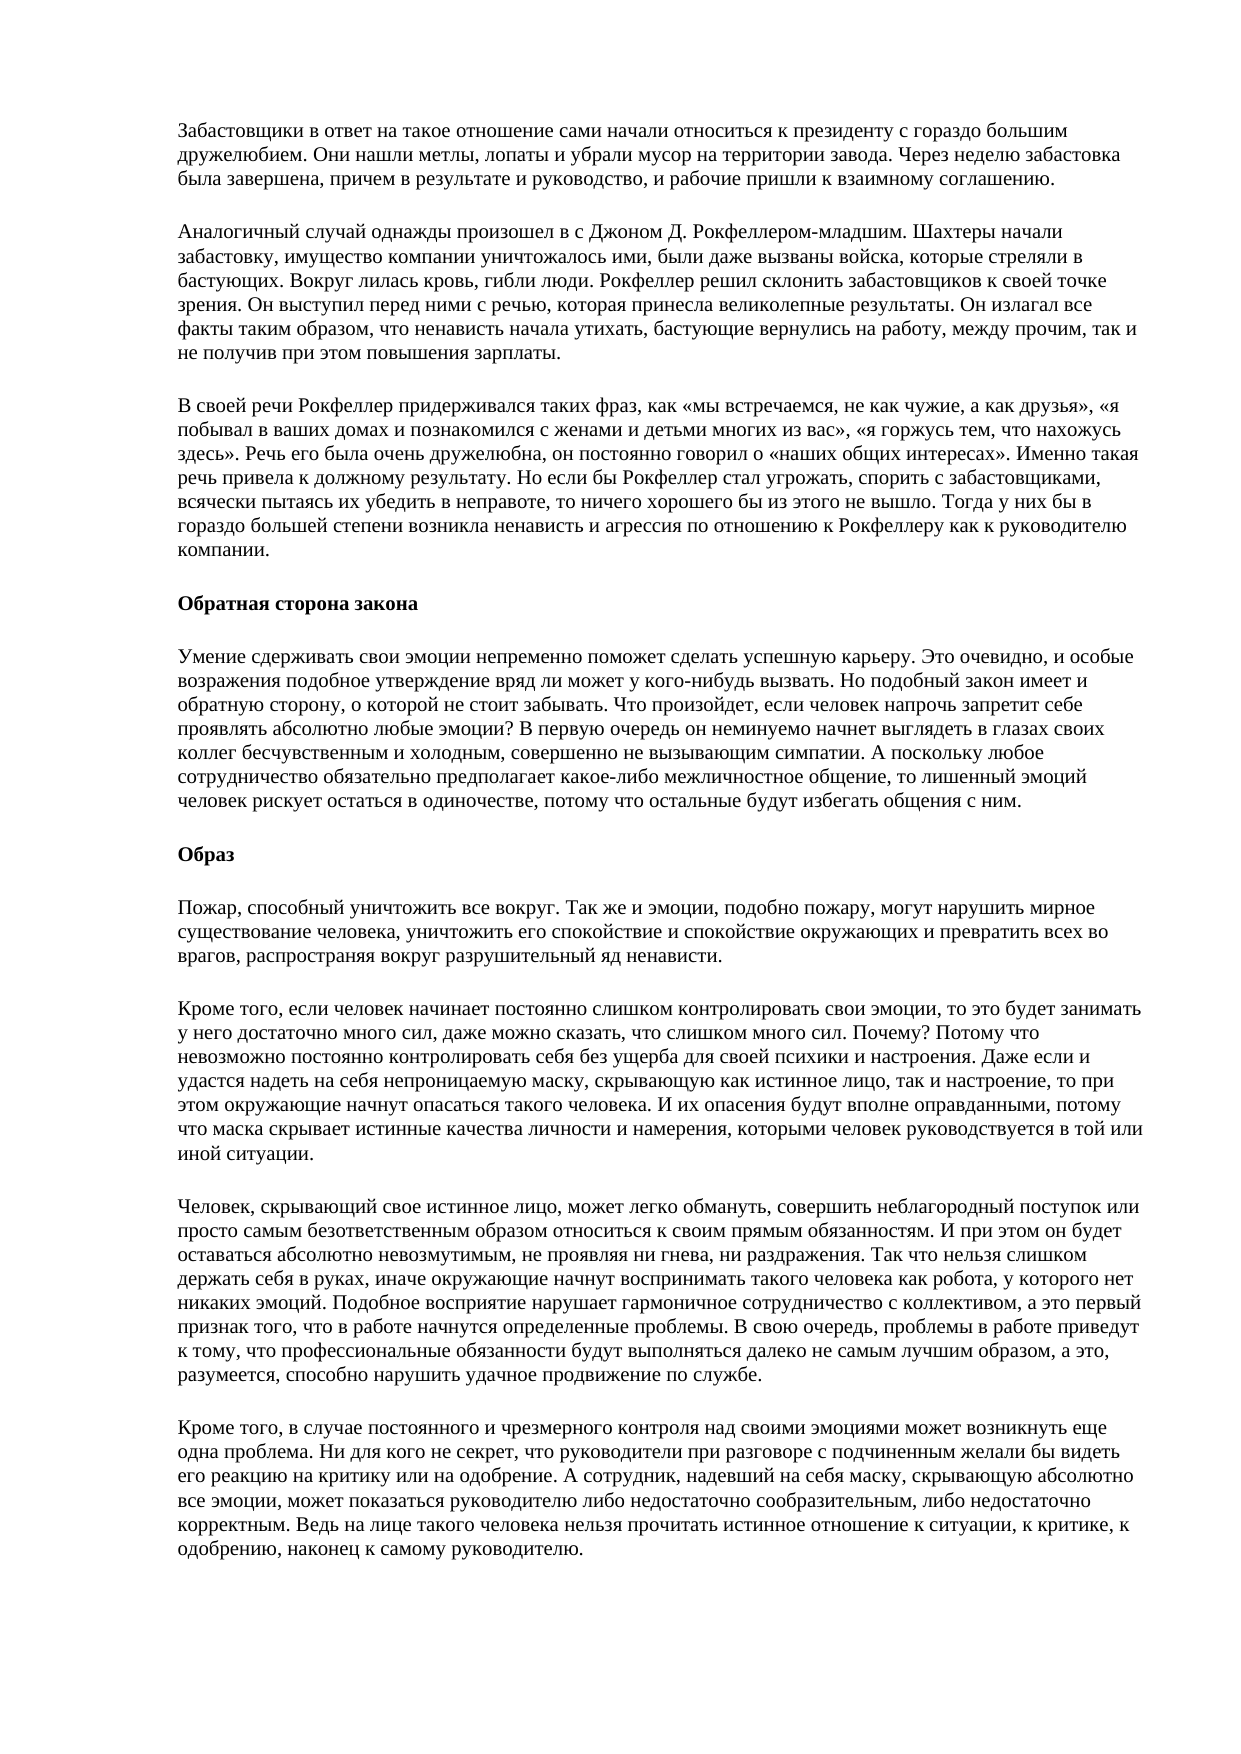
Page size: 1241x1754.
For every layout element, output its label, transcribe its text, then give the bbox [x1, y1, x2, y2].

text Кроме того, в случае постоянного и чрезмерного контроля над своими эмоциями может возникнуть еще одна проблема. Ни для кого не секрет, что руководители при разговоре с подчиненным желали бы видеть его реакцию на критику или на одобрение. А сотрудник, надевший на себя маску, скрывающую абсолютно все эмоции, может показаться руководителю либо недостаточно сообразительным, либо недостаточно корректным. Ведь на лице такого человека нельзя прочитать истинное отношение к ситуации, к критике, к одобрению, наконец к самому руководителю. [177, 1415, 1152, 1560]
text Пожар, способный уничтожить все вокруг. Так же и эмоции, подобно пожару, могут нарушить мирное существование человека, уничтожить его спокойствие и спокойствие окружающих и превратить всех во врагов, распространяя вокруг разрушительный яд ненависти. [177, 895, 1152, 967]
text В своей речи Рокфеллер придерживался таких фраз, как «мы встречаемся, не как чужие, а как друзья», «я побывал в ваших домах и познакомился с женами и детьми многих из вас», «я горжусь тем, что нахожусь здесь». Речь его была очень дружелюбна, он постоянно говорил о «наших общих интересах». Именно такая речь привела к должному результату. Но если бы Рокфеллер стал угрожать, спорить с забастовщиками, всячески пытаясь их убедить в неправоте, то ничего хорошего бы из этого не вышло. Тогда у них бы в гораздо большей степени возникла ненависть и агрессия по отношению к Рокфеллеру как к руководителю компании. [177, 393, 1152, 561]
text Аналогичный случай однажды произошел в с Джоном Д. Рокфеллером-младшим. Шахтеры начали забастовку, имущество компании уничтожалось ими, были даже вызваны войска, которые стреляли в бастующих. Вокруг лилась кровь, гибли люди. Рокфеллер решил склонить забастовщиков к своей точке зрения. Он выступил перед ними с речью, которая принесла великолепные результаты. Он излагал все факты таким образом, что ненависть начала утихать, бастующие вернулись на работу, между прочим, так и не получив при этом повышения зарплаты. [177, 219, 1152, 364]
text Человек, скрывающий свое истинное лицо, может легко обмануть, совершить неблагородный поступок или просто самым безответственным образом относиться к своим прямым обязанностям. И при этом он будет оставаться абсолютно невозмутимым, не проявляя ни гнева, ни раздражения. Так что нельзя слишком держать себя в руках, иначе окружающие начнут воспринимать такого человека как робота, у которого нет никаких эмоций. Подобное восприятие нарушает гармоничное сотрудничество с коллективом, а это первый признак того, что в работе начнутся определенные проблемы. В свою очередь, проблемы в работе приведут к тому, что профессиональные обязанности будут выполняться далеко не самым лучшим образом, а это, разумеется, способно нарушить удачное продвижение по службе. [177, 1194, 1152, 1386]
text Умение сдерживать свои эмоции непременно поможет сделать успешную карьеру. Это очевидно, и особые возражения подобное утверждение вряд ли может у кого-нибудь вызвать. Но подобный закон имеет и обратную сторону, о которой не стоит забывать. Что произойдет, если человек напрочь запретит себе проявлять абсолютно любые эмоции? В первую очередь он неминуемо начнет выглядеть в глазах своих коллег бесчувственным и холодным, совершенно не вызывающим симпатии. А поскольку любое сотрудничество обязательно предполагает какое-либо межличностное общение, то лишенный эмоций человек рискует остаться в одиночестве, потому что остальные будут избегать общения с ним. [177, 644, 1152, 812]
text Образ [177, 841, 1152, 866]
text Обратная сторона закона [177, 591, 1152, 615]
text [177, 118, 1152, 190]
text Кроме того, если человек начинает постоянно слишком контролировать свои эмоции, то это будет занимать у него достаточно много сил, даже можно сказать, что слишком много сил. Почему? Потому что невозможно постоянно контролировать себя без ущерба для своей психики и настроения. Даже если и удастся надеть на себя непроницаемую маску, скрывающую как истинное лицо, так и настроение, то при этом окружающие начнут опасаться такого человека. И их опасения будут вполне оправданными, потому что маска скрывает истинные качества личности и намерения, которыми человек руководствуется в той или иной ситуации. [177, 996, 1152, 1164]
